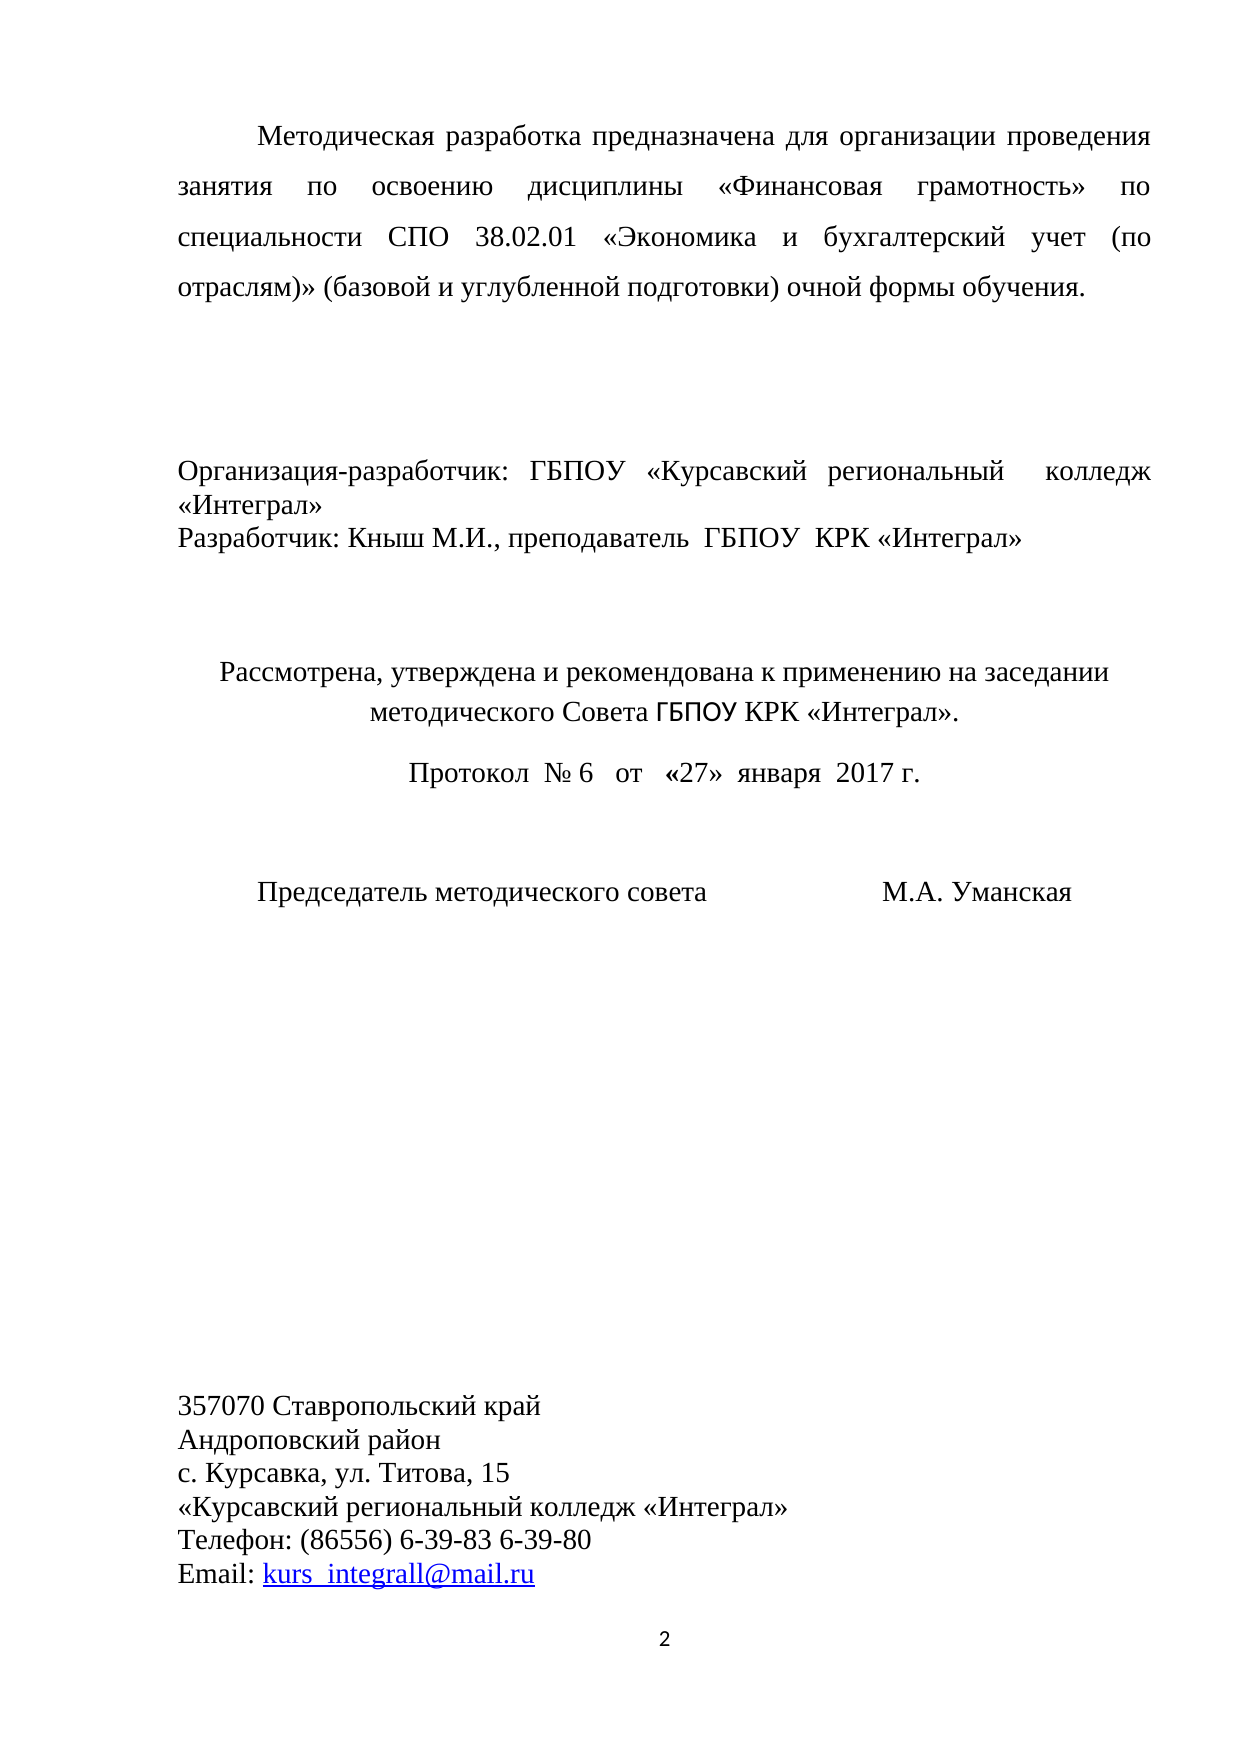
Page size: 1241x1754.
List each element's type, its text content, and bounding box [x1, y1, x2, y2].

text Телефон: (86556) 6-39-83 6-39-80 [177, 1522, 1152, 1556]
text Рассмотрена, утверждена и рекомендована к применению на заседании методического Совета ГБПОУ КРК «Интеграл». [177, 654, 1152, 729]
text Email: kurs_integrall@mail.ru [177, 1556, 1152, 1589]
text Протокол № 6 от «27» января 2017 г. [177, 755, 1152, 789]
text «Курсавский региональный колледж «Интеграл» [177, 1489, 1152, 1522]
text Председатель методического совета М.А. Уманская [177, 874, 1152, 907]
text Разработчик: Кныш М.И., преподаватель ГБПОУ КРК «Интеграл» [177, 520, 1152, 554]
text с. Курсавка, ул. Титова, 15 [177, 1455, 1152, 1489]
text Андроповский район [177, 1422, 1152, 1455]
text Организация-разработчик: ГБПОУ «Курсавский региональный колледж «Интеграл» [177, 453, 1152, 520]
text 357070 Ставропольский край [177, 1388, 1152, 1422]
text Методическая разработка предназначена для организации проведения занятия по освоению дисциплины «Финансовая грамотность» по специальности СПО 38.02.01 «Экономика и бухгалтерский учет (по отраслям)» (базовой и углубленной подготовки) очной формы обучения. [177, 118, 1152, 303]
